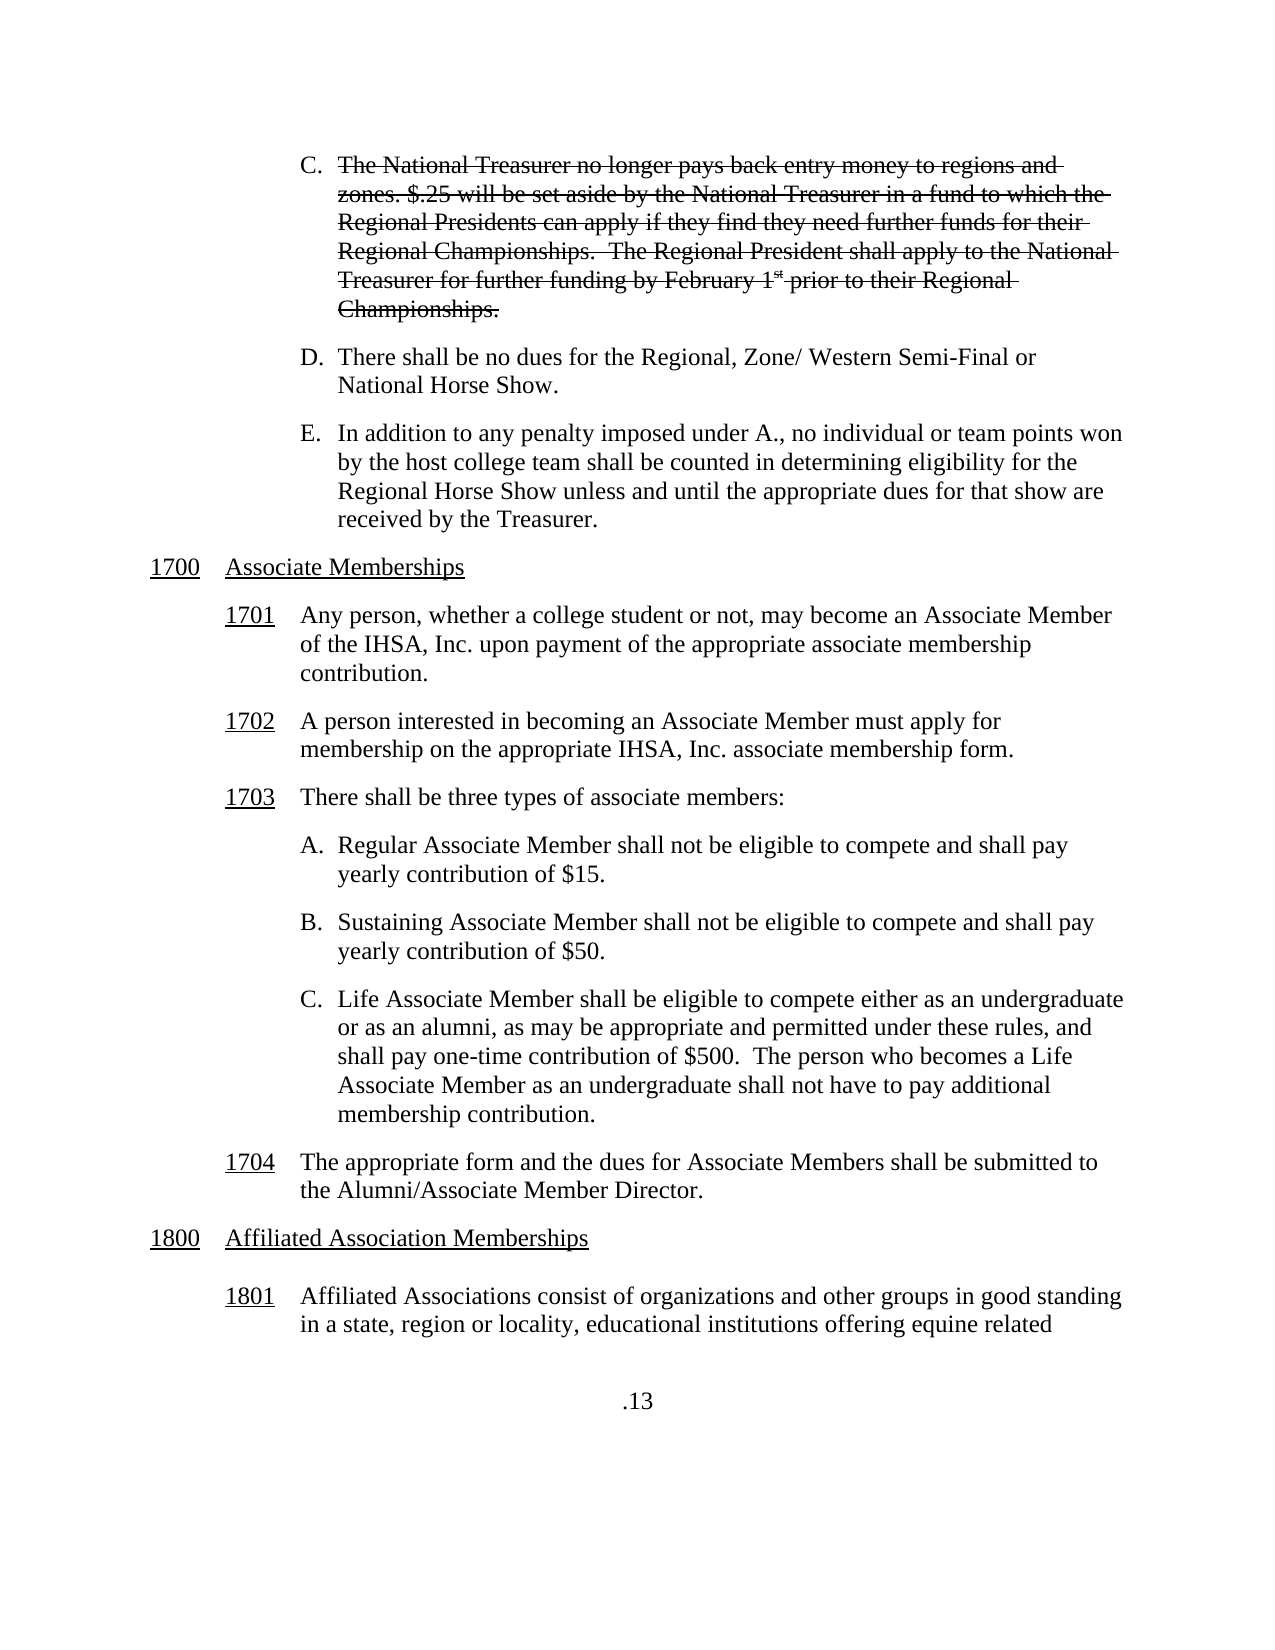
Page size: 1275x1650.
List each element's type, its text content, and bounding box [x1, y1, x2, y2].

text B. Sustaining Associate Member shall not be eligible to compete and shall pay yearly contribution of $50. [300, 907, 1125, 964]
text C. Life Associate Member shall be eligible to compete either as an undergraduate or as an alumni, as may be appropriate and permitted under these rules, and shall pay one-time contribution of $500. The person who becomes a Life Associate Member as an undergraduate shall not have to pay additional membership contribution. [300, 984, 1125, 1127]
text 1703 There shall be three types of associate members: [225, 782, 1125, 811]
text 1702 A person interested in becoming an Associate Member must apply for membership on the appropriate IHSA, Inc. associate membership form. [225, 706, 1125, 763]
text A. Regular Associate Member shall not be eligible to compete and shall pay yearly contribution of $15. [300, 830, 1125, 888]
text 1701 Any person, whether a college student or not, may become an Associate Member of the IHSA, Inc. upon payment of the appropriate associate membership contribution. [225, 600, 1125, 687]
text 1700 Associate Memberships [150, 552, 1125, 581]
text D. There shall be no dues for the Regional, Zone/ Western Semi-Final or National Horse Show. [300, 342, 1125, 399]
text 1800 Affiliated Association Memberships [150, 1223, 1125, 1252]
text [225, 1281, 1125, 1338]
text C. The National Treasurer no longer pays back entry money to regions and zones. $.25 will be set aside by the National Treasurer in a fund to which the Regional Presidents can apply if they find they need further funds for their Regional Championships. The Regional President shall apply to the National Treasurer for further funding by February 1st prior to their Regional Championships. [300, 150, 1125, 322]
text E. In addition to any penalty imposed under A., no individual or team points won by the host college team shall be counted in determining eligibility for the Regional Horse Show unless and until the appropriate dues for that show are received by the Treasurer. [300, 418, 1125, 533]
text 1704 The appropriate form and the dues for Associate Members shall be submitted to the Alumni/Associate Member Director. [225, 1147, 1125, 1204]
